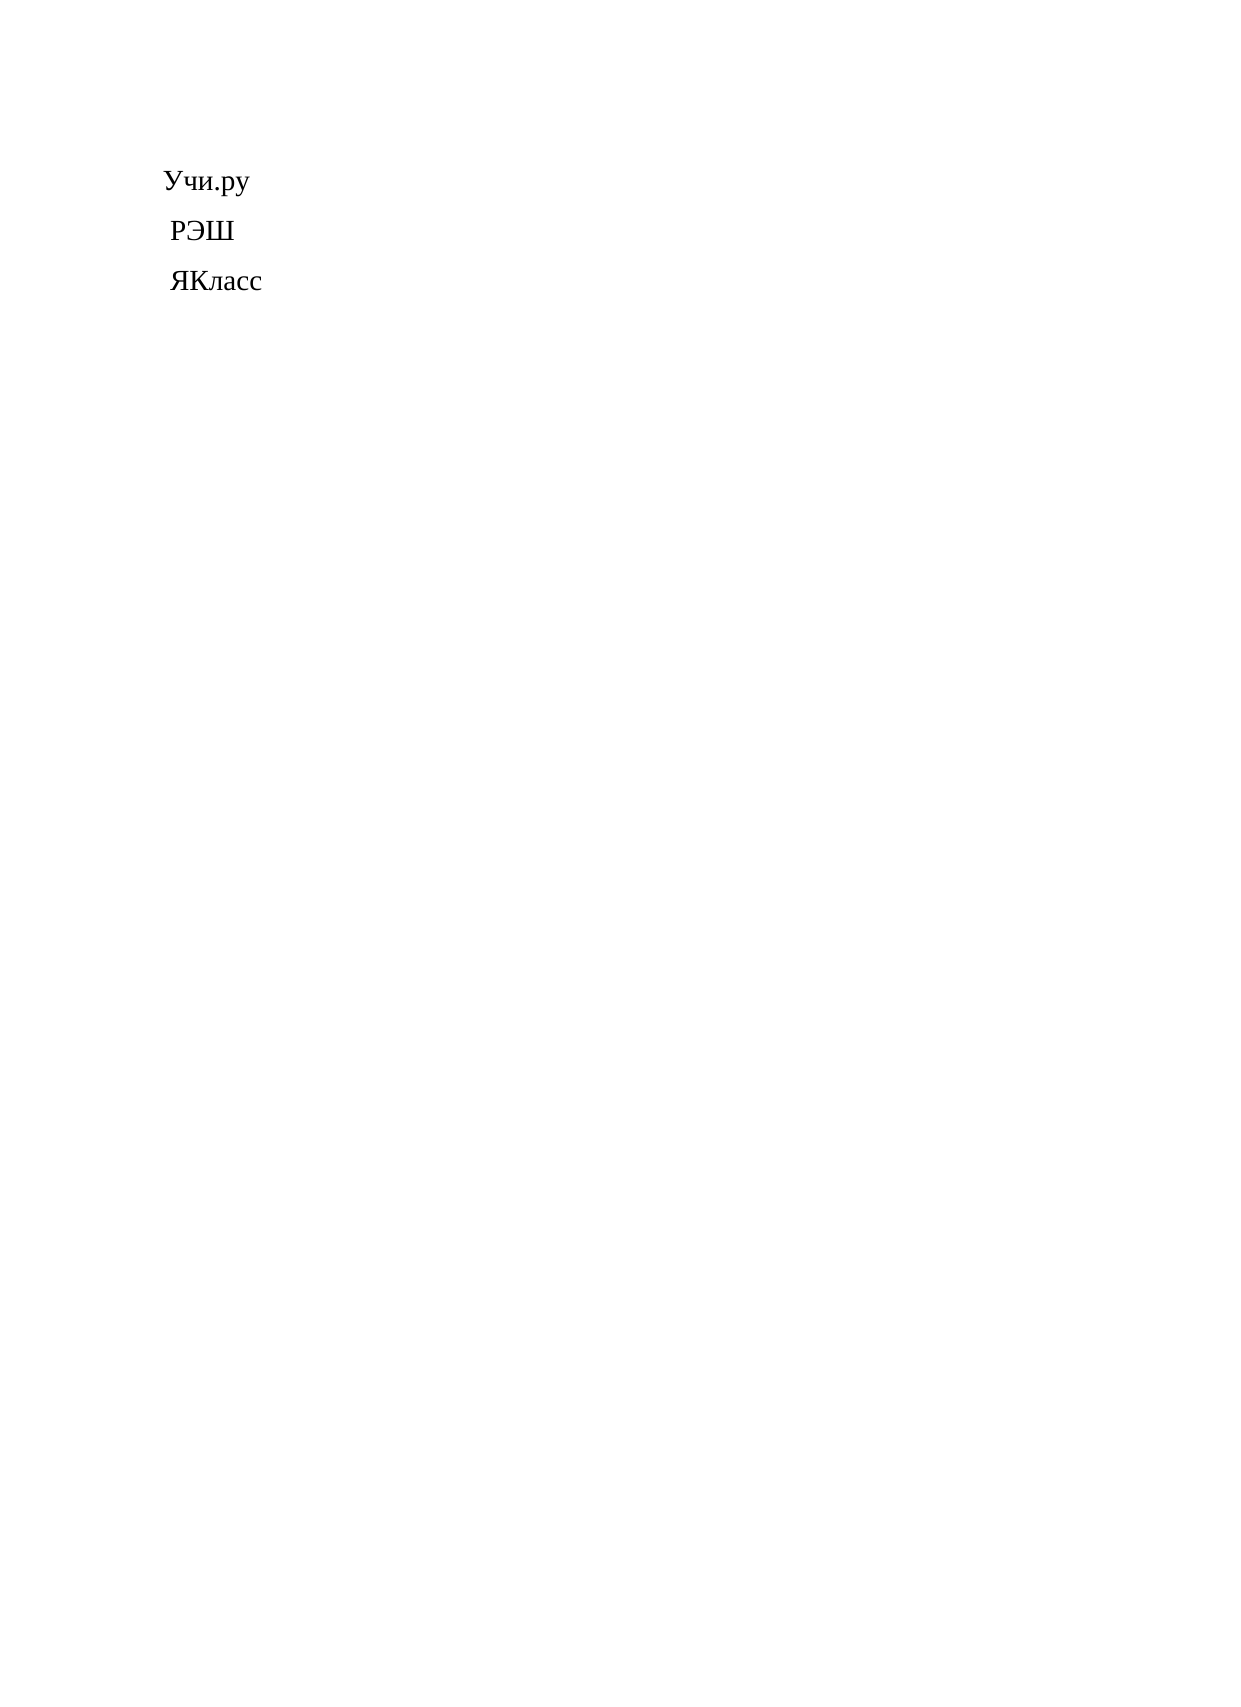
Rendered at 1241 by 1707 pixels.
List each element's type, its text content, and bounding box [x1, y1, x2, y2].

text ​​‌Учи.ру РЭШ ЯКласс‌​ [162, 150, 1090, 300]
